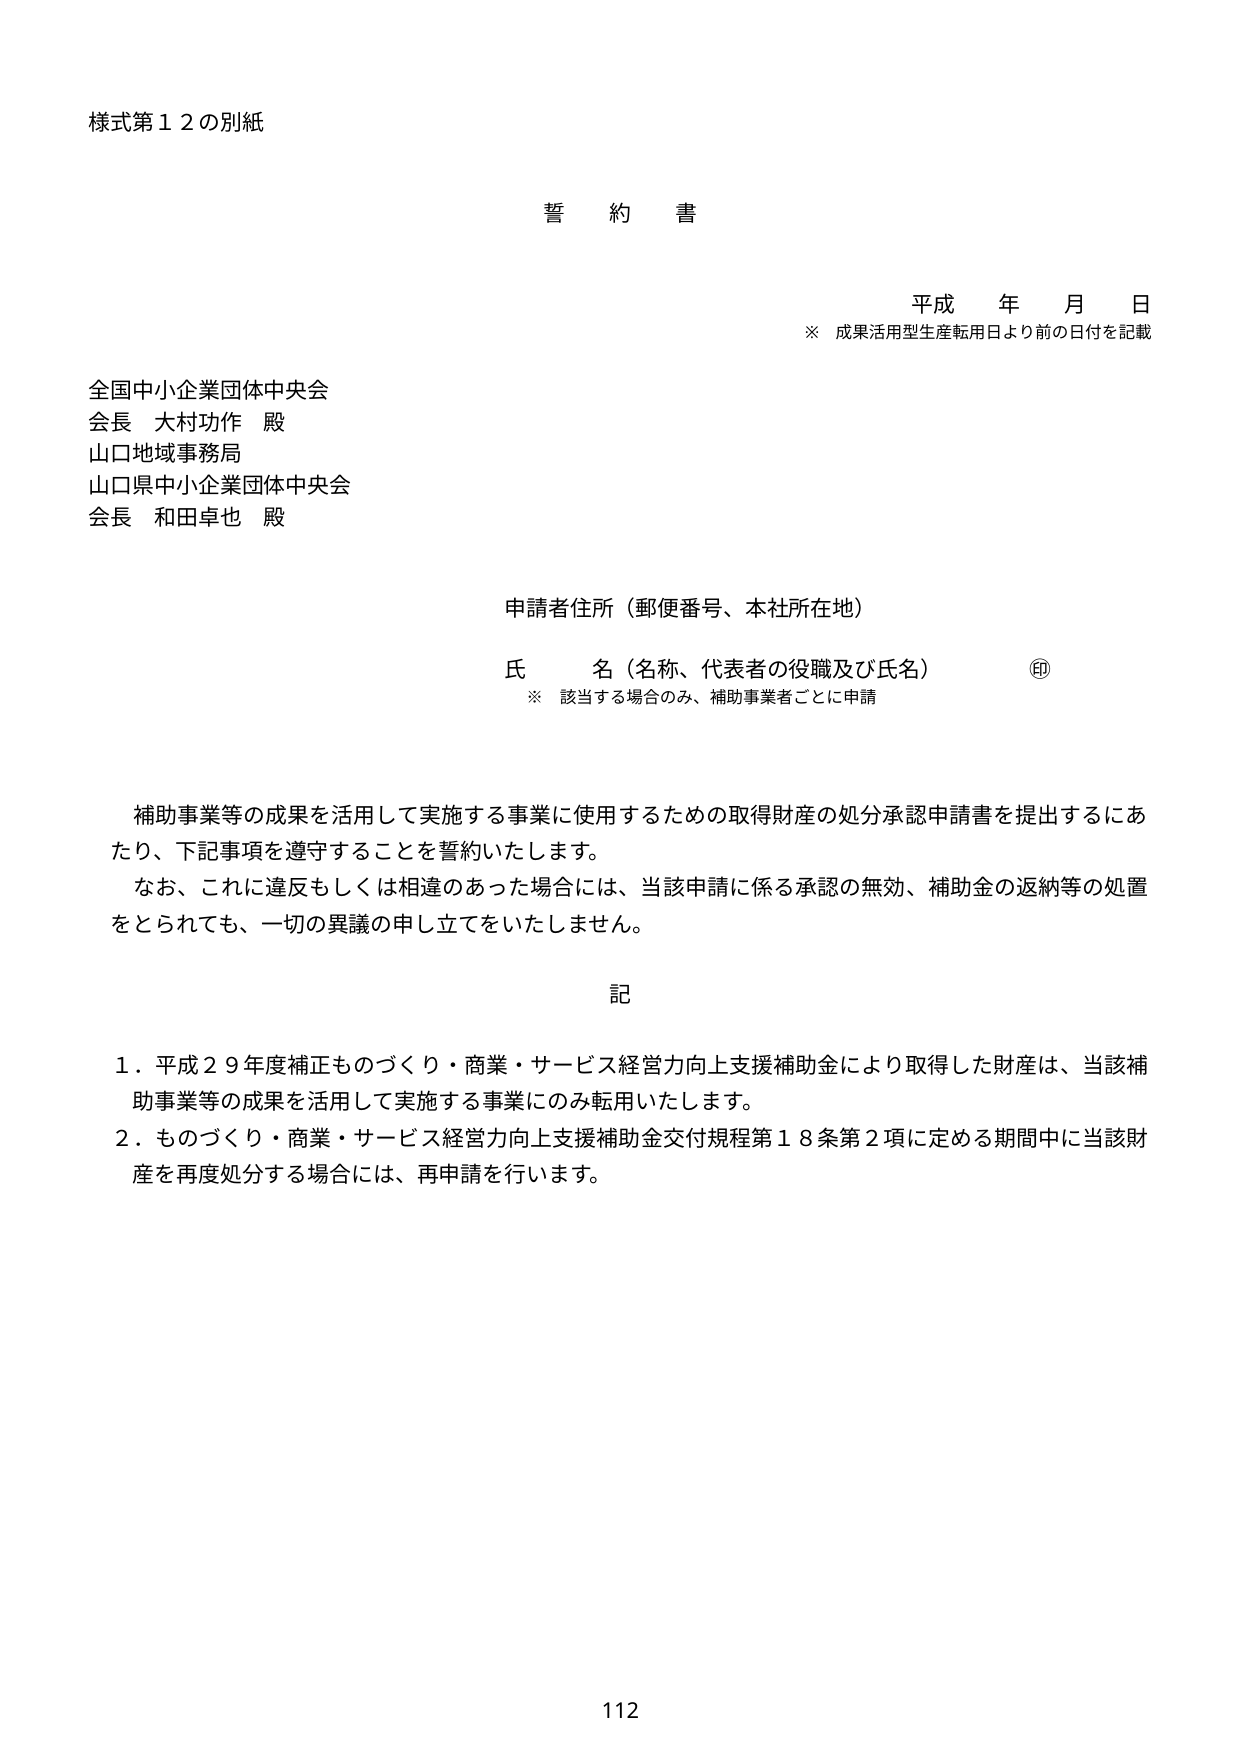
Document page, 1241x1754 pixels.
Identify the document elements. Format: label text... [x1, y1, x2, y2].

text 申請者住所（郵便番号、本社所在地） [89, 591, 1152, 623]
text 全国中小企業団体中央会 [89, 373, 1152, 405]
text １．平成２９年度補正ものづくり・商業・サービス経営力向上支援補助金により取得した財産は、当該補助事業等の成果を活用して実施する事業にのみ転用いたします。 [89, 1048, 1152, 1116]
text 様式第１２の別紙 [89, 105, 1152, 137]
text なお、これに違反もしくは相違のあった場合には、当該申請に係る承認の無効、補助金の返納等の処置をとられても、一切の異議の申し立てをいたしません。 [89, 870, 1152, 938]
text 平成 年 月 日 [89, 287, 1152, 319]
text 補助事業等の成果を活用して実施する事業に使用するための取得財産の処分承認申請書を提出するにあたり、下記事項を遵守することを誓約いたします。 [89, 798, 1152, 866]
text 会長 和田卓也 殿 [89, 500, 1152, 531]
text ２．ものづくり・商業・サービス経営力向上支援補助金交付規程第１８条第２項に定める期間中に当該財産を再度処分する場合には、再申請を行います。 [89, 1121, 1152, 1188]
text 氏 名（名称、代表者の役職及び氏名） ㊞ [89, 652, 1152, 684]
text ※ 該当する場合のみ、補助事業者ごとに申請 [111, 684, 1152, 708]
text ※ 成果活用型生産転用日より前の日付を記載 [89, 319, 1152, 343]
text 山口地域事務局 [89, 436, 1152, 468]
text 山口県中小企業団体中央会 [89, 468, 1152, 500]
text 会長 大村功作 殿 [89, 405, 1152, 436]
text 記 [89, 977, 1152, 1009]
text 誓 約 書 [89, 196, 1152, 228]
